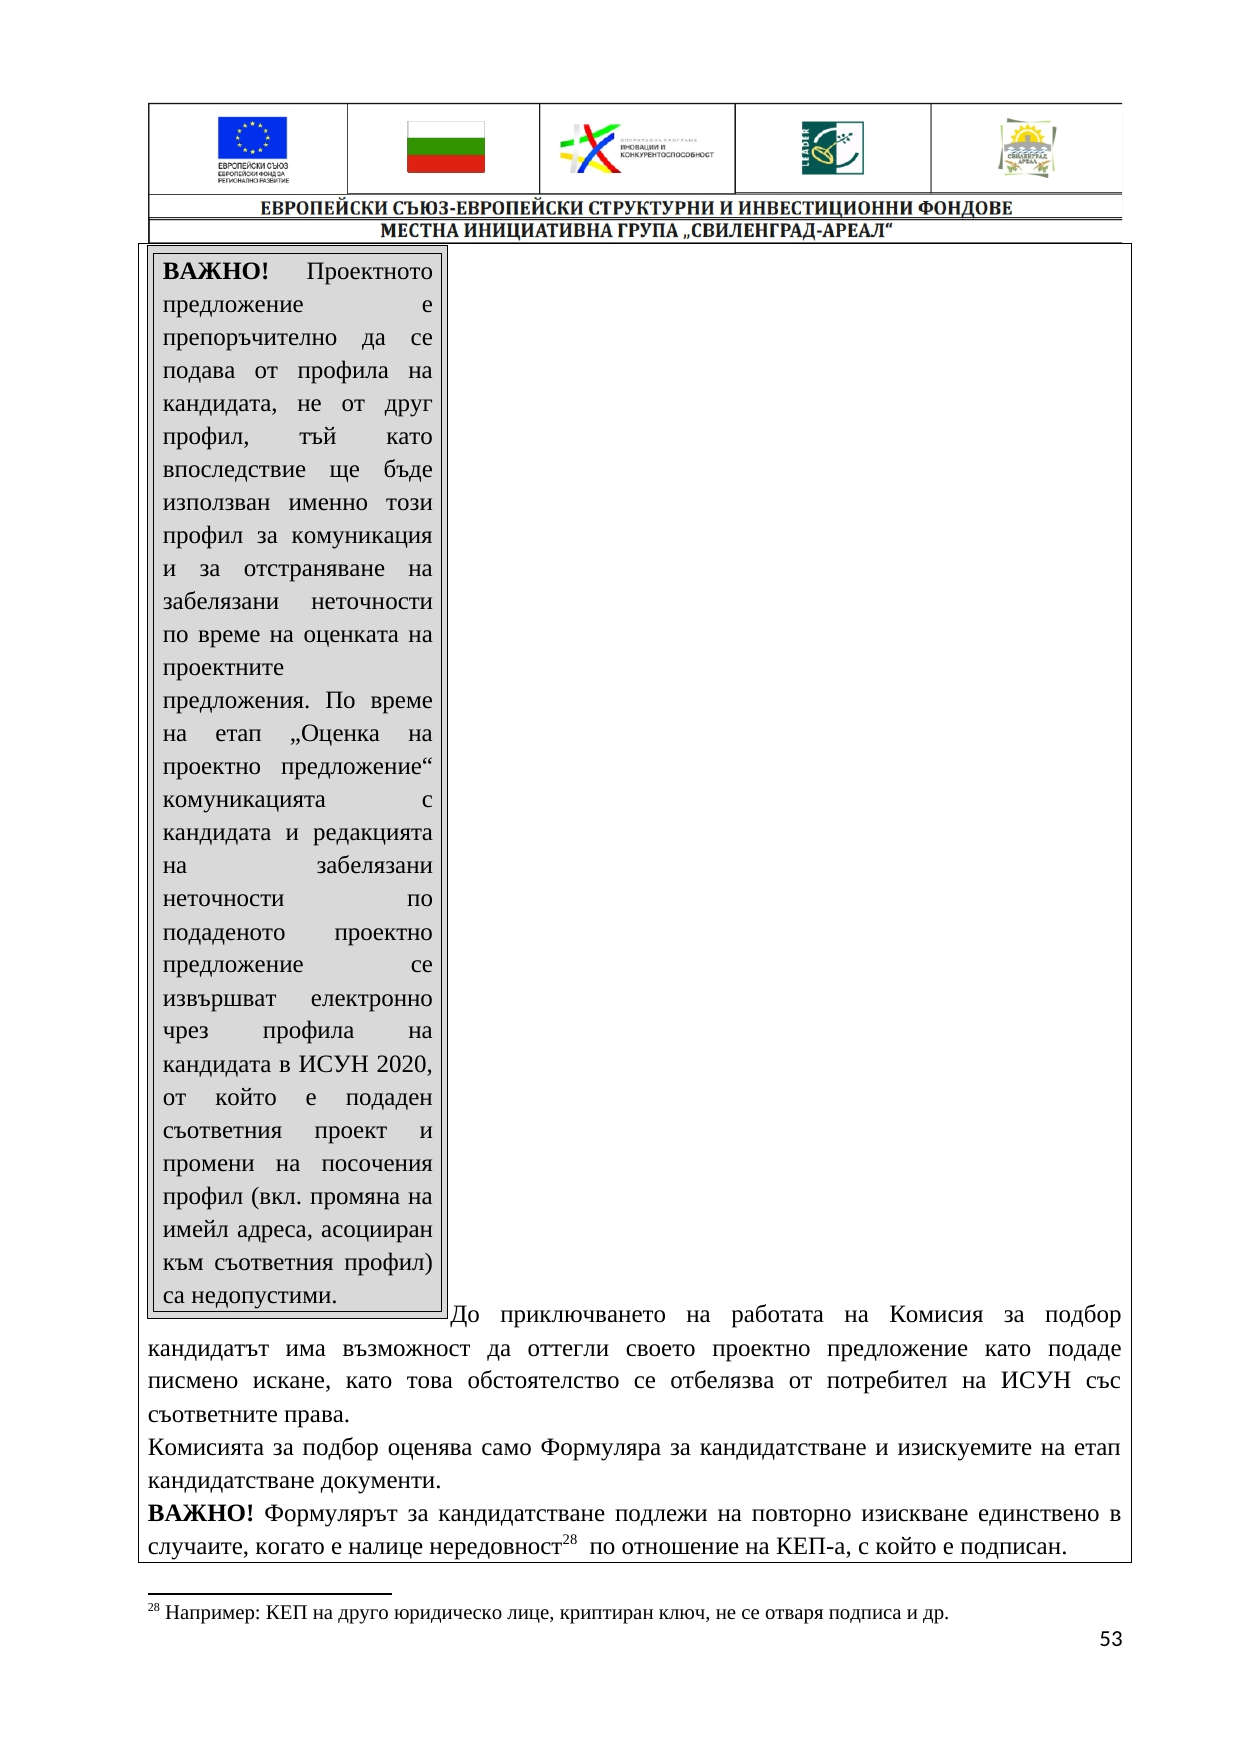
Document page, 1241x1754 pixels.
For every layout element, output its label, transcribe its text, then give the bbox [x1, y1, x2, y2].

text Комисията за подбор оценява само Формуляра за кандидатстване и изискуемите на етап кандидатстване документи. [139, 1428, 1131, 1493]
text ВАЖНО! Формулярът за кандидатстване подлежи на повторно изискване единствено в случаите, когато е налице нередовност по отношение на КЕП-а, с който е подписан. [139, 1494, 1131, 1562]
text До приключването на работата на Комисия за подбор кандидатът има възможност да оттегли своето проектно предложение като подаде писмено искане, като това обстоятелство се отбелязва от потребител на ИСУН със съответните права. [139, 244, 1131, 1427]
picture [147, 101, 1123, 243]
